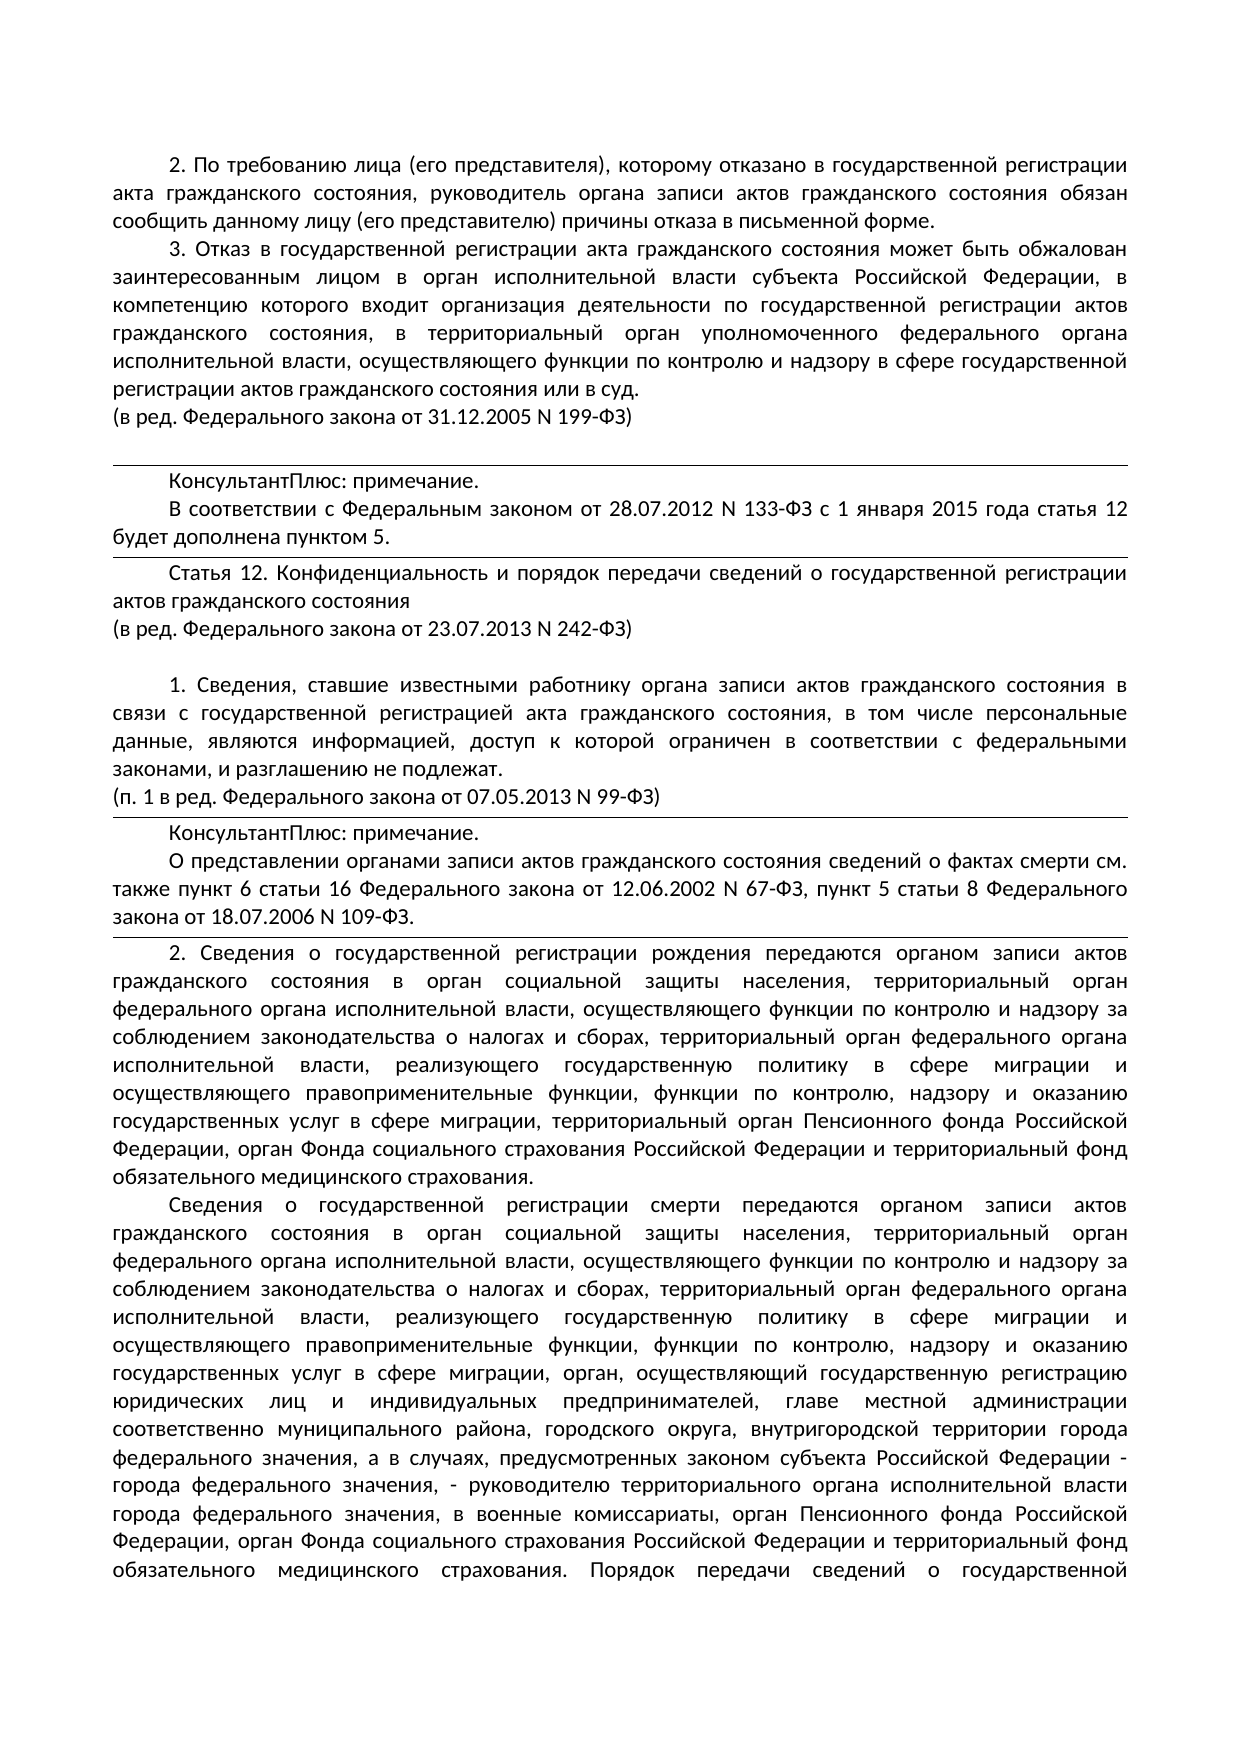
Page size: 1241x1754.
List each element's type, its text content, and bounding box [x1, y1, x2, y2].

text 2. По требованию лица (его представителя), которому отказано в государственной регистрации акта гражданского состояния, руководитель органа записи актов гражданского состояния обязан сообщить данному лицу (его представителю) причины отказа в письменной форме. [112, 150, 1128, 234]
text О представлении органами записи актов гражданского состояния сведений о фактах смерти см. также пункт 6 статьи 16 Федерального закона от 12.06.2002 N 67-ФЗ, пункт 5 статьи 8 Федерального закона от 18.07.2006 N 109-ФЗ. [112, 846, 1128, 930]
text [112, 1190, 1128, 1583]
text 3. Отказ в государственной регистрации акта гражданского состояния может быть обжалован заинтересованным лицом в орган исполнительной власти субъекта Российской Федерации, в компетенцию которого входит организация деятельности по государственной регистрации актов гражданского состояния, в территориальный орган уполномоченного федерального органа исполнительной власти, осуществляющего функции по контролю и надзору в сфере государственной регистрации актов гражданского состояния или в суд. [112, 234, 1128, 402]
text (в ред. Федерального закона от 23.07.2013 N 242-ФЗ) [112, 614, 1128, 642]
text В соответствии с Федеральным законом от 28.07.2012 N 133-ФЗ с 1 января 2015 года статья 12 будет дополнена пунктом 5. [112, 494, 1128, 550]
text КонсультантПлюс: примечание. [112, 466, 1128, 494]
text КонсультантПлюс: примечание. [112, 818, 1128, 846]
text 1. Сведения, ставшие известными работнику органа записи актов гражданского состояния в связи с государственной регистрацией акта гражданского состояния, в том числе персональные данные, являются информацией, доступ к которой ограничен в соответствии с федеральными законами, и разглашению не подлежат. [112, 670, 1128, 782]
text Статья 12. Конфиденциальность и порядок передачи сведений о государственной регистрации актов гражданского состояния [112, 558, 1128, 614]
text (в ред. Федерального закона от 31.12.2005 N 199-ФЗ) [112, 402, 1128, 430]
text (п. 1 в ред. Федерального закона от 07.05.2013 N 99-ФЗ) [112, 782, 1128, 810]
text 2. Сведения о государственной регистрации рождения передаются органом записи актов гражданского состояния в орган социальной защиты населения, территориальный орган федерального органа исполнительной власти, осуществляющего функции по контролю и надзору за соблюдением законодательства о налогах и сборах, территориальный орган федерального органа исполнительной власти, реализующего государственную политику в сфере миграции и осуществляющего правоприменительные функции, функции по контролю, надзору и оказанию государственных услуг в сфере миграции, территориальный орган Пенсионного фонда Российской Федерации, орган Фонда социального страхования Российской Федерации и территориальный фонд обязательного медицинского страхования. [112, 938, 1128, 1190]
